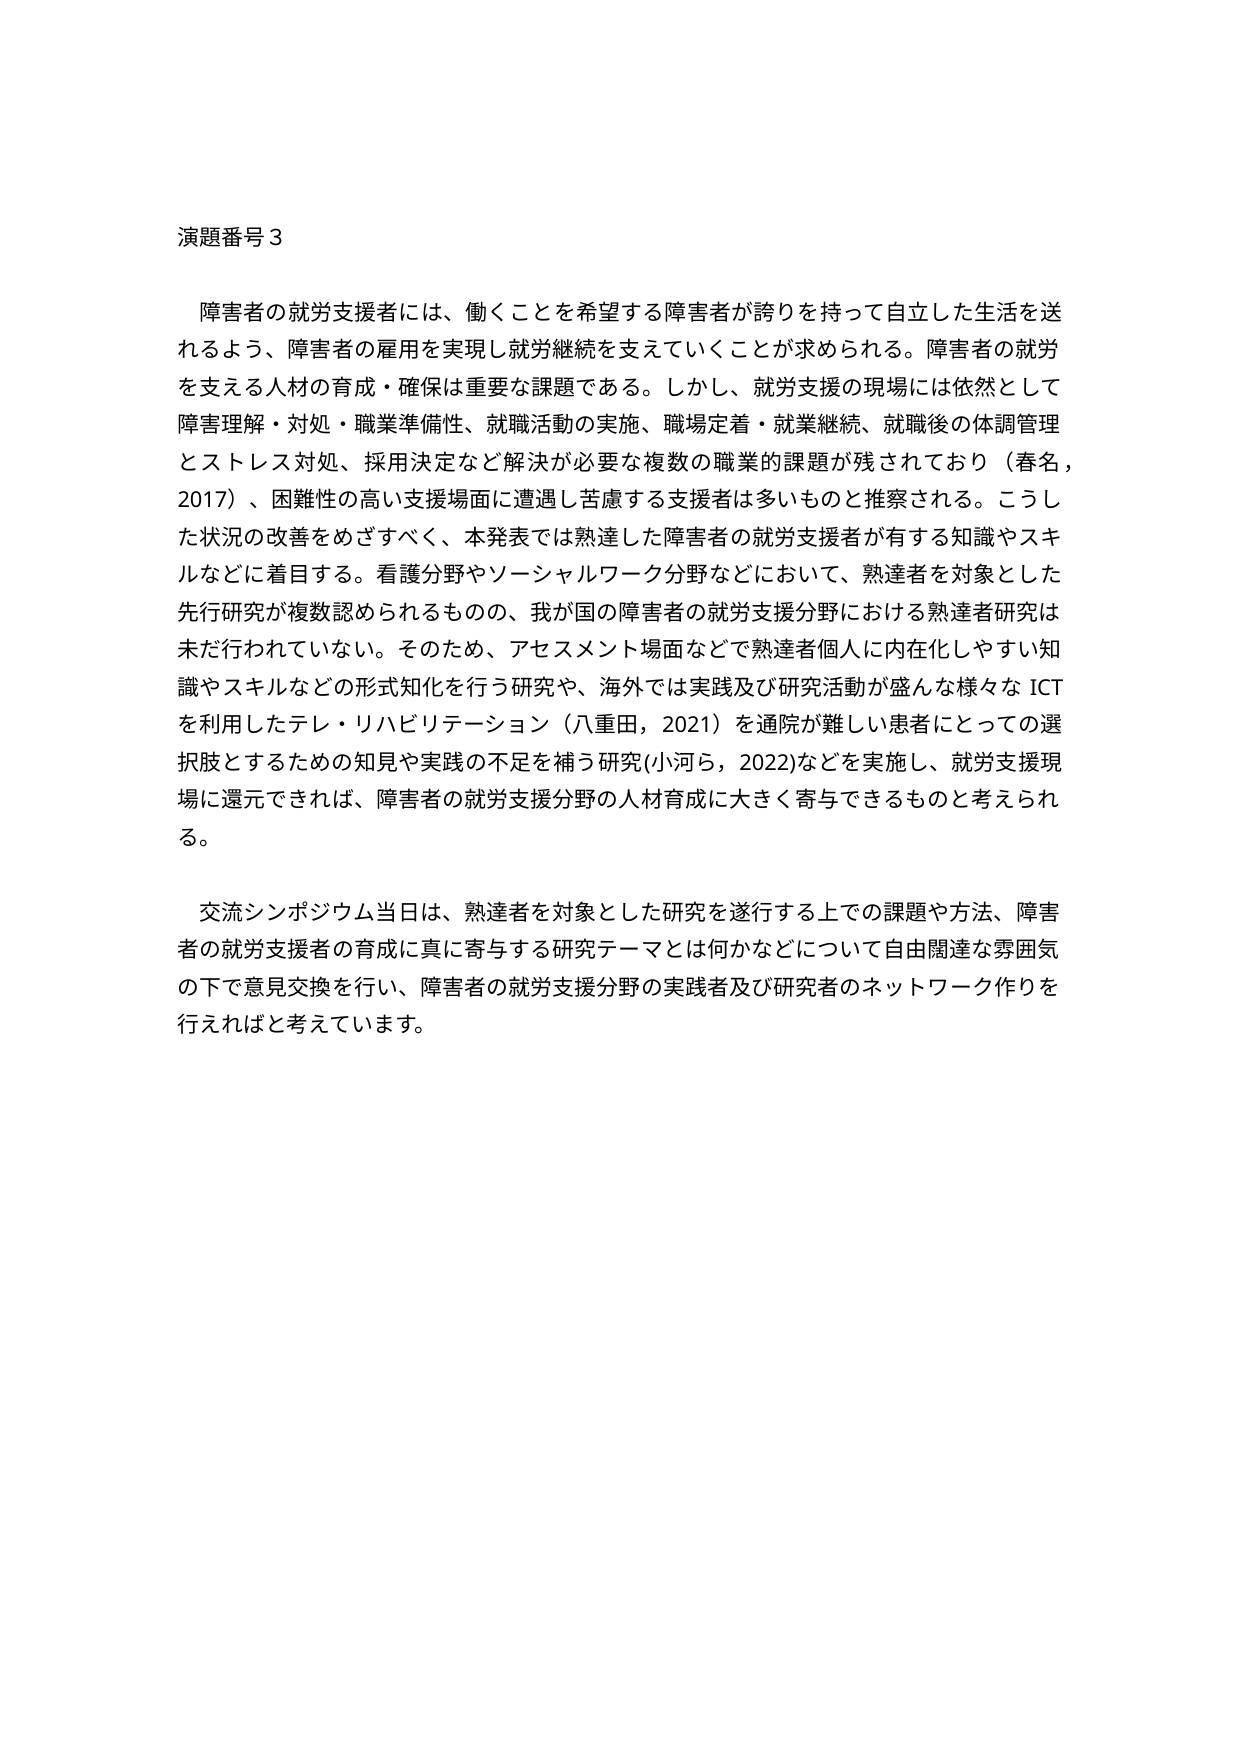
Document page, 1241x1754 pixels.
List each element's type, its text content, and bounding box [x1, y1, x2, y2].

text 交流シンポジウム当日は、熟達者を対象とした研究を遂行する上での課題や方法、障害者の就労支援者の育成に真に寄与する研究テーマとは何かなどについて自由闊達な雰囲気の下で意見交換を行い、障害者の就労支援分野の実践者及び研究者のネットワーク作りを行えればと考えています。 [177, 892, 1063, 1042]
text 演題番号３ [177, 217, 1063, 254]
text 障害者の就労支援者には、働くことを希望する障害者が誇りを持って自立した生活を送れるよう、障害者の雇用を実現し就労継続を支えていくことが求められる。障害者の就労を支える人材の育成・確保は重要な課題である。しかし、就労支援の現場には依然として、障害理解・対処・職業準備性、就職活動の実施、職場定着・就業継続、就職後の体調管理とストレス対処、採用決定など解決が必要な複数の職業的課題が残されており（春名，2017）、困難性の高い支援場面に遭遇し苦慮する支援者は多いものと推察される。こうした状況の改善をめざすべく、本発表では熟達した障害者の就労支援者が有する知識やスキルなどに着目する。看護分野やソーシャルワーク分野などにおいて、熟達者を対象とした先行研究が複数認められるものの、我が国の障害者の就労支援分野における熟達者研究は未だ行われていない。そのため、アセスメント場面などで熟達者個人に内在化しやすい知識やスキルなどの形式知化を行う研究や、海外では実践及び研究活動が盛んな様々なICTを利用したテレ・リハビリテーション（八重田，2021）を通院が難しい患者にとっての選択肢とするための知見や実践の不足を補う研究(小河ら，2022)などを実施し、就労支援現場に還元できれば、障害者の就労支援分野の人材育成に大きく寄与できるものと考えられる。 [177, 292, 1063, 854]
